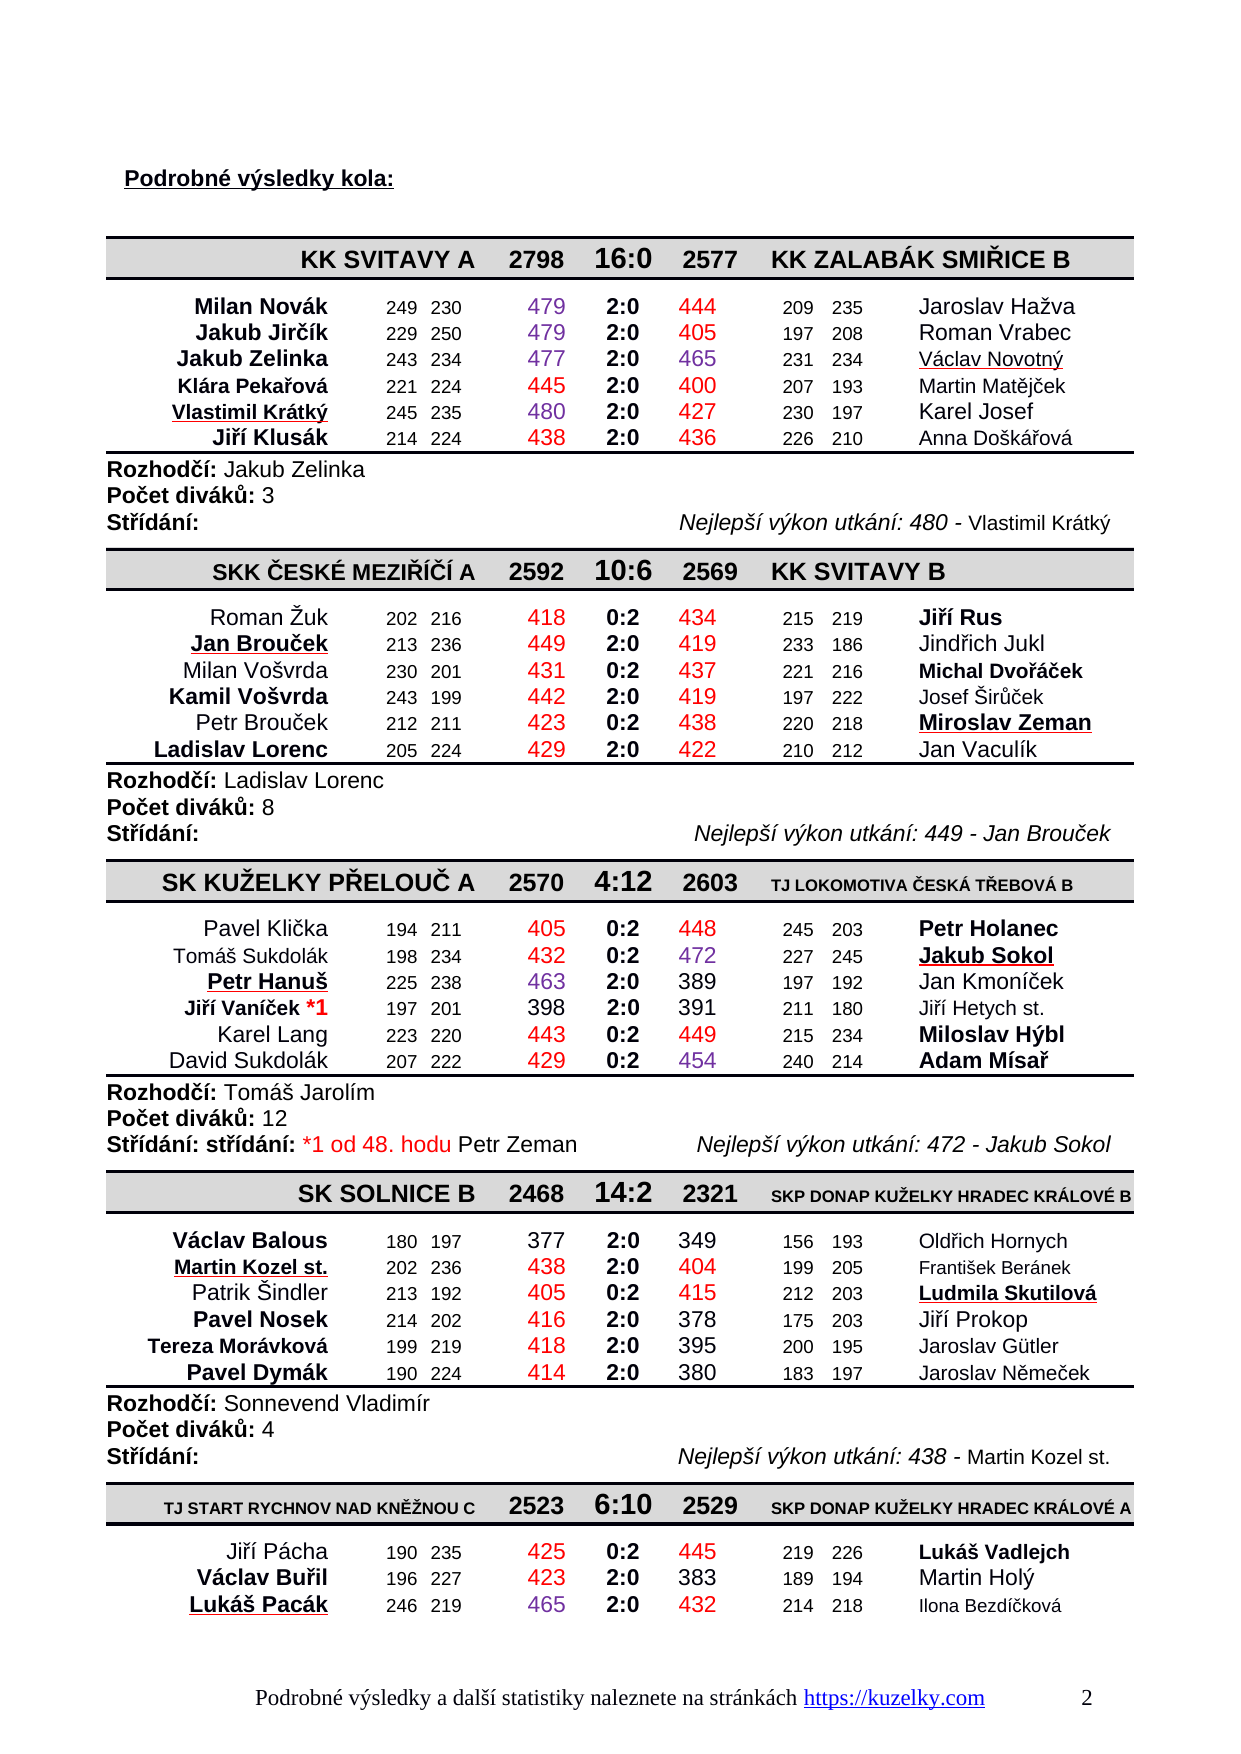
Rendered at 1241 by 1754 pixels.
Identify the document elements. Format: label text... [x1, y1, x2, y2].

text Milan Vošvrda 230 201 431 0:2 437 221 216 Michal Dvořáček [106, 657, 1134, 683]
text Petr Hanuš 225 238 463 2:0 389 197 192 Jan Kmoníček [106, 968, 1134, 994]
text KK Svitavy A 2798 16:0 2577 KK Zalabák Smiřice B [106, 239, 1134, 277]
text SK Solnice B 2468 14:2 2321 SKP DONAP Kuželky Hradec Králové B [106, 1173, 1134, 1211]
text SKK České Meziříčí A 2592 10:6 2569 KK Svitavy B [106, 551, 1134, 588]
text Lukáš Pacák 246 219 465 2:0 432 214 218 Ilona Bezdíčková [106, 1591, 1134, 1617]
text Patrik Šindler 213 192 405 0:2 415 212 203 Ludmila Skutilová [106, 1279, 1134, 1306]
text Počet diváků: 12 Střídání: střídání: *1 od 48. hodu Petr Zeman Nejlepší výkon utkání: 472 - Jakub Sokol [106, 1105, 1134, 1158]
text Tereza Morávková 199 219 418 2:0 395 200 195 Jaroslav Gütler [106, 1332, 1134, 1358]
text Roman Žuk 202 216 418 0:2 434 215 219 Jiří Rus [106, 604, 1134, 630]
text Počet diváků: 3 Střídání: Nejlepší výkon utkání: 480 - Vlastimil Krátký [106, 482, 1134, 535]
text Pavel Nosek 214 202 416 2:0 378 175 203 Jiří Prokop [106, 1306, 1134, 1332]
text Jakub Zelinka 243 234 477 2:0 465 231 234 Václav Novotný [106, 345, 1134, 372]
text Václav Buřil 196 227 423 2:0 383 189 194 Martin Holý [106, 1564, 1134, 1591]
text TJ Start Rychnov nad Kněžnou C 2523 6:10 2529 SKP DONAP Kuželky Hradec Králové A [106, 1485, 1134, 1522]
text SK Kuželky Přelouč A 2570 4:12 2603 TJ Lokomotiva Česká Třebová B [106, 862, 1134, 900]
subtitle Podrobné výsledky kola: [124, 165, 1140, 191]
text Karel Lang 223 220 443 0:2 449 215 234 Miloslav Hýbl [106, 1021, 1134, 1047]
text Kamil Vošvrda 243 199 442 2:0 419 197 222 Josef Širůček [106, 683, 1134, 709]
text Petr Brouček 212 211 423 0:2 438 220 218 Miroslav Zeman [106, 709, 1134, 736]
text Jiří Klusák 214 224 438 2:0 436 226 210 Anna Doškářová [106, 424, 1134, 451]
text Rozhodčí: Tomáš Jarolím [106, 1077, 1134, 1105]
text Jan Brouček 213 236 449 2:0 419 233 186 Jindřich Jukl [106, 630, 1134, 657]
text Rozhodčí: Ladislav Lorenc [106, 765, 1134, 794]
text Václav Balous 180 197 377 2:0 349 156 193 Oldřich Hornych [106, 1227, 1134, 1253]
text Počet diváků: 4 Střídání: Nejlepší výkon utkání: 438 - Martin Kozel st. [106, 1416, 1134, 1469]
text Martin Kozel st. 202 236 438 2:0 404 199 205 František Beránek [106, 1253, 1134, 1279]
text Klára Pekařová 221 224 445 2:0 400 207 193 Martin Matějček [106, 372, 1134, 398]
text Jiří Vaníček *1 197 201 398 2:0 391 211 180 Jiří Hetych st. [106, 994, 1134, 1021]
text Vlastimil Krátký 245 235 480 2:0 427 230 197 Karel Josef [106, 398, 1134, 424]
text David Sukdolák 207 222 429 0:2 454 240 214 Adam Mísař [106, 1047, 1134, 1073]
text Rozhodčí: Sonnevend Vladimír [106, 1388, 1134, 1416]
text Rozhodčí: Jakub Zelinka [106, 454, 1134, 482]
text Milan Novák 249 230 479 2:0 444 209 235 Jaroslav Hažva [106, 293, 1134, 319]
text Pavel Dymák 190 224 414 2:0 380 183 197 Jaroslav Němeček [106, 1358, 1134, 1385]
text Jakub Jirčík 229 250 479 2:0 405 197 208 Roman Vrabec [106, 319, 1134, 345]
text Pavel Klička 194 211 405 0:2 448 245 203 Petr Holanec [106, 915, 1134, 942]
text Tomáš Sukdolák 198 234 432 0:2 472 227 245 Jakub Sokol [106, 942, 1134, 968]
text Počet diváků: 8 Střídání: Nejlepší výkon utkání: 449 - Jan Brouček [106, 794, 1134, 846]
text Jiří Pácha 190 235 425 0:2 445 219 226 Lukáš Vadlejch [106, 1538, 1134, 1564]
text Ladislav Lorenc 205 224 429 2:0 422 210 212 Jan Vaculík [106, 736, 1134, 762]
